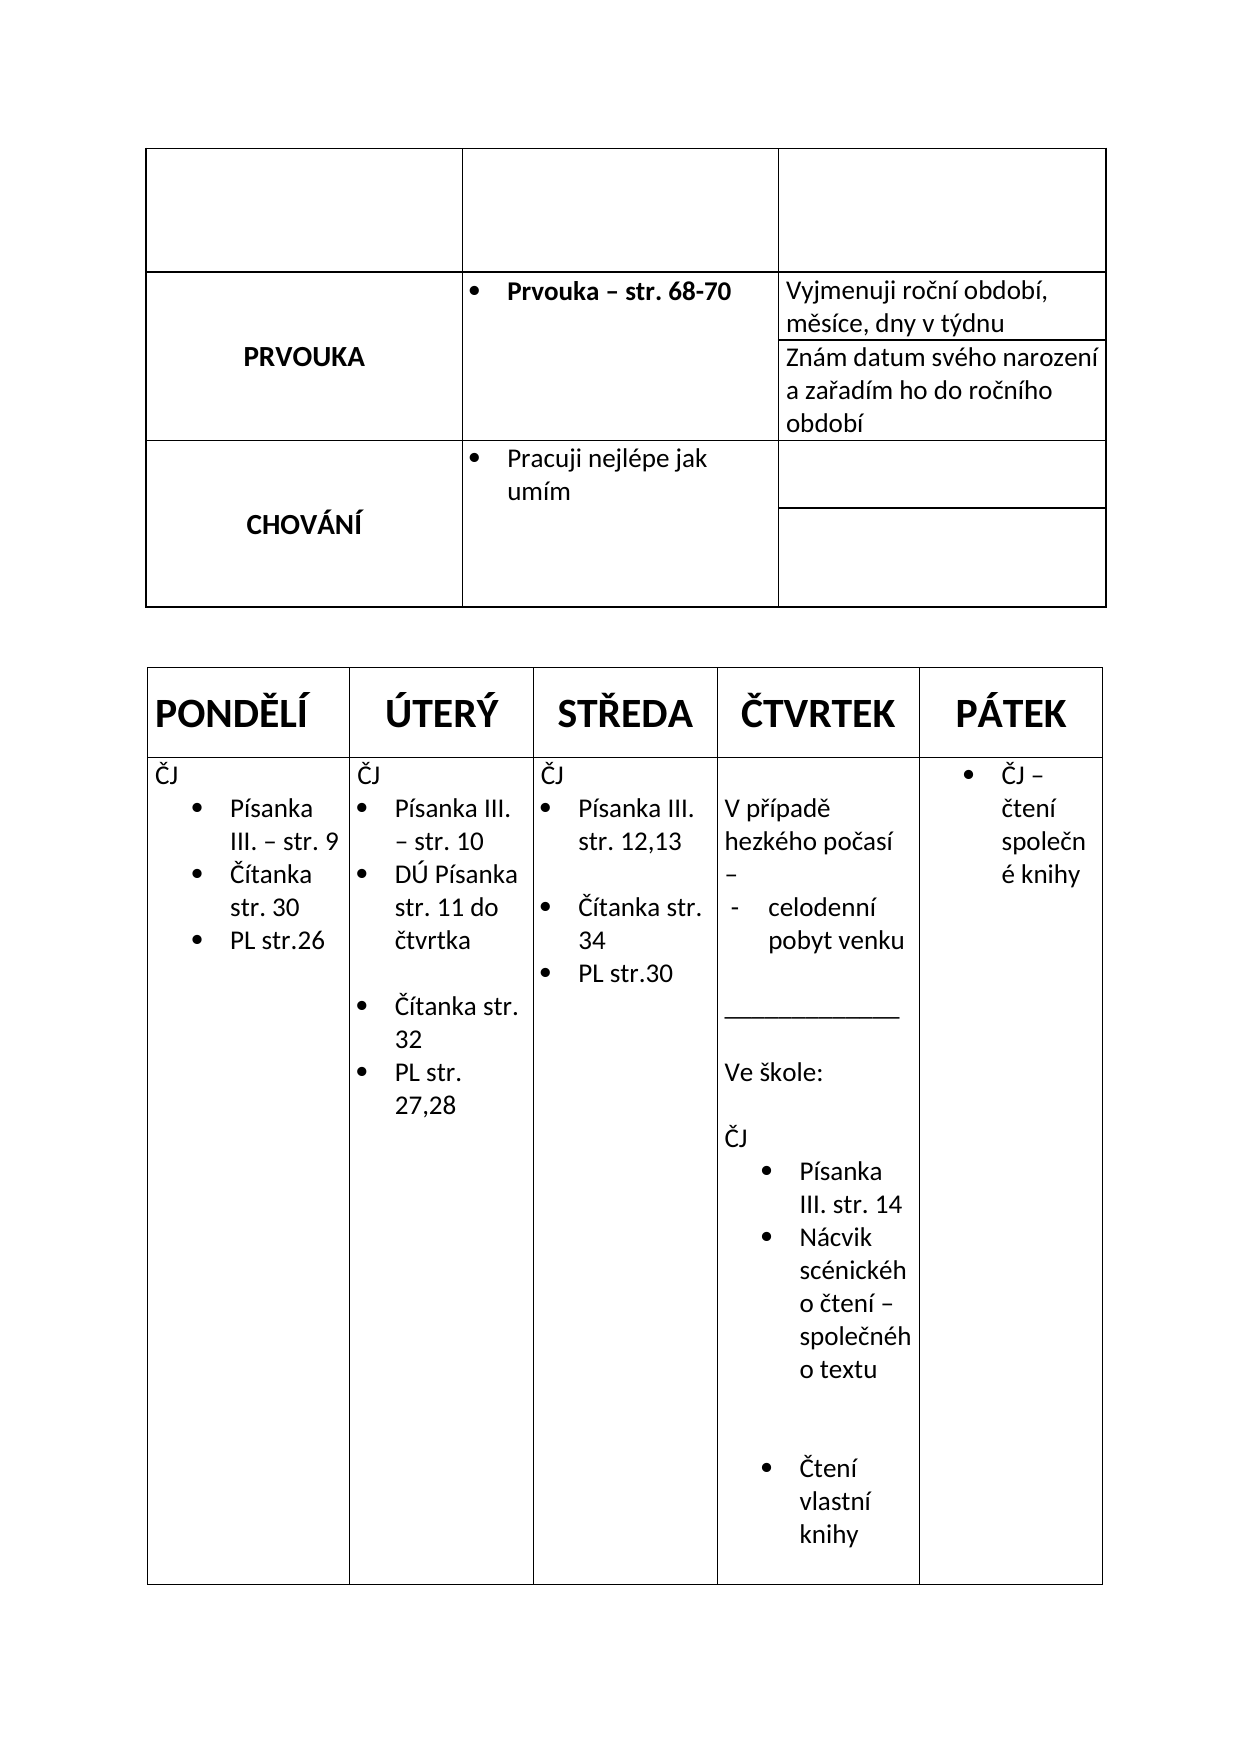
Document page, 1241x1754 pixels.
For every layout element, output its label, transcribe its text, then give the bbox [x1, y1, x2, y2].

table_cell [779, 509, 1105, 606]
table_cell [779, 149, 1105, 271]
table_header PONDĚLÍ [148, 668, 349, 757]
table_cell [779, 441, 1105, 507]
table_header ČTVRTEK [718, 668, 919, 757]
table_cell Vyjmenuji roční období, měsíce, dny v týdnu [779, 273, 1105, 339]
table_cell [534, 758, 717, 1583]
table_cell PRVOUKA [147, 273, 462, 439]
table_header ÚTERÝ [350, 668, 533, 757]
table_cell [148, 758, 349, 1583]
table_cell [350, 758, 533, 1583]
table_cell CHOVÁNÍ [147, 441, 462, 606]
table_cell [718, 758, 919, 1583]
table_cell Znám datum svého narození a zařadím ho do ročního období [779, 341, 1105, 439]
table_header PÁTEK [920, 668, 1102, 757]
table_cell Prvouka – str. 68-70 [463, 273, 778, 439]
table_header STŘEDA [534, 668, 717, 757]
table_cell Pracuji nejlépe jak umím [463, 441, 778, 606]
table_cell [920, 758, 1102, 1583]
